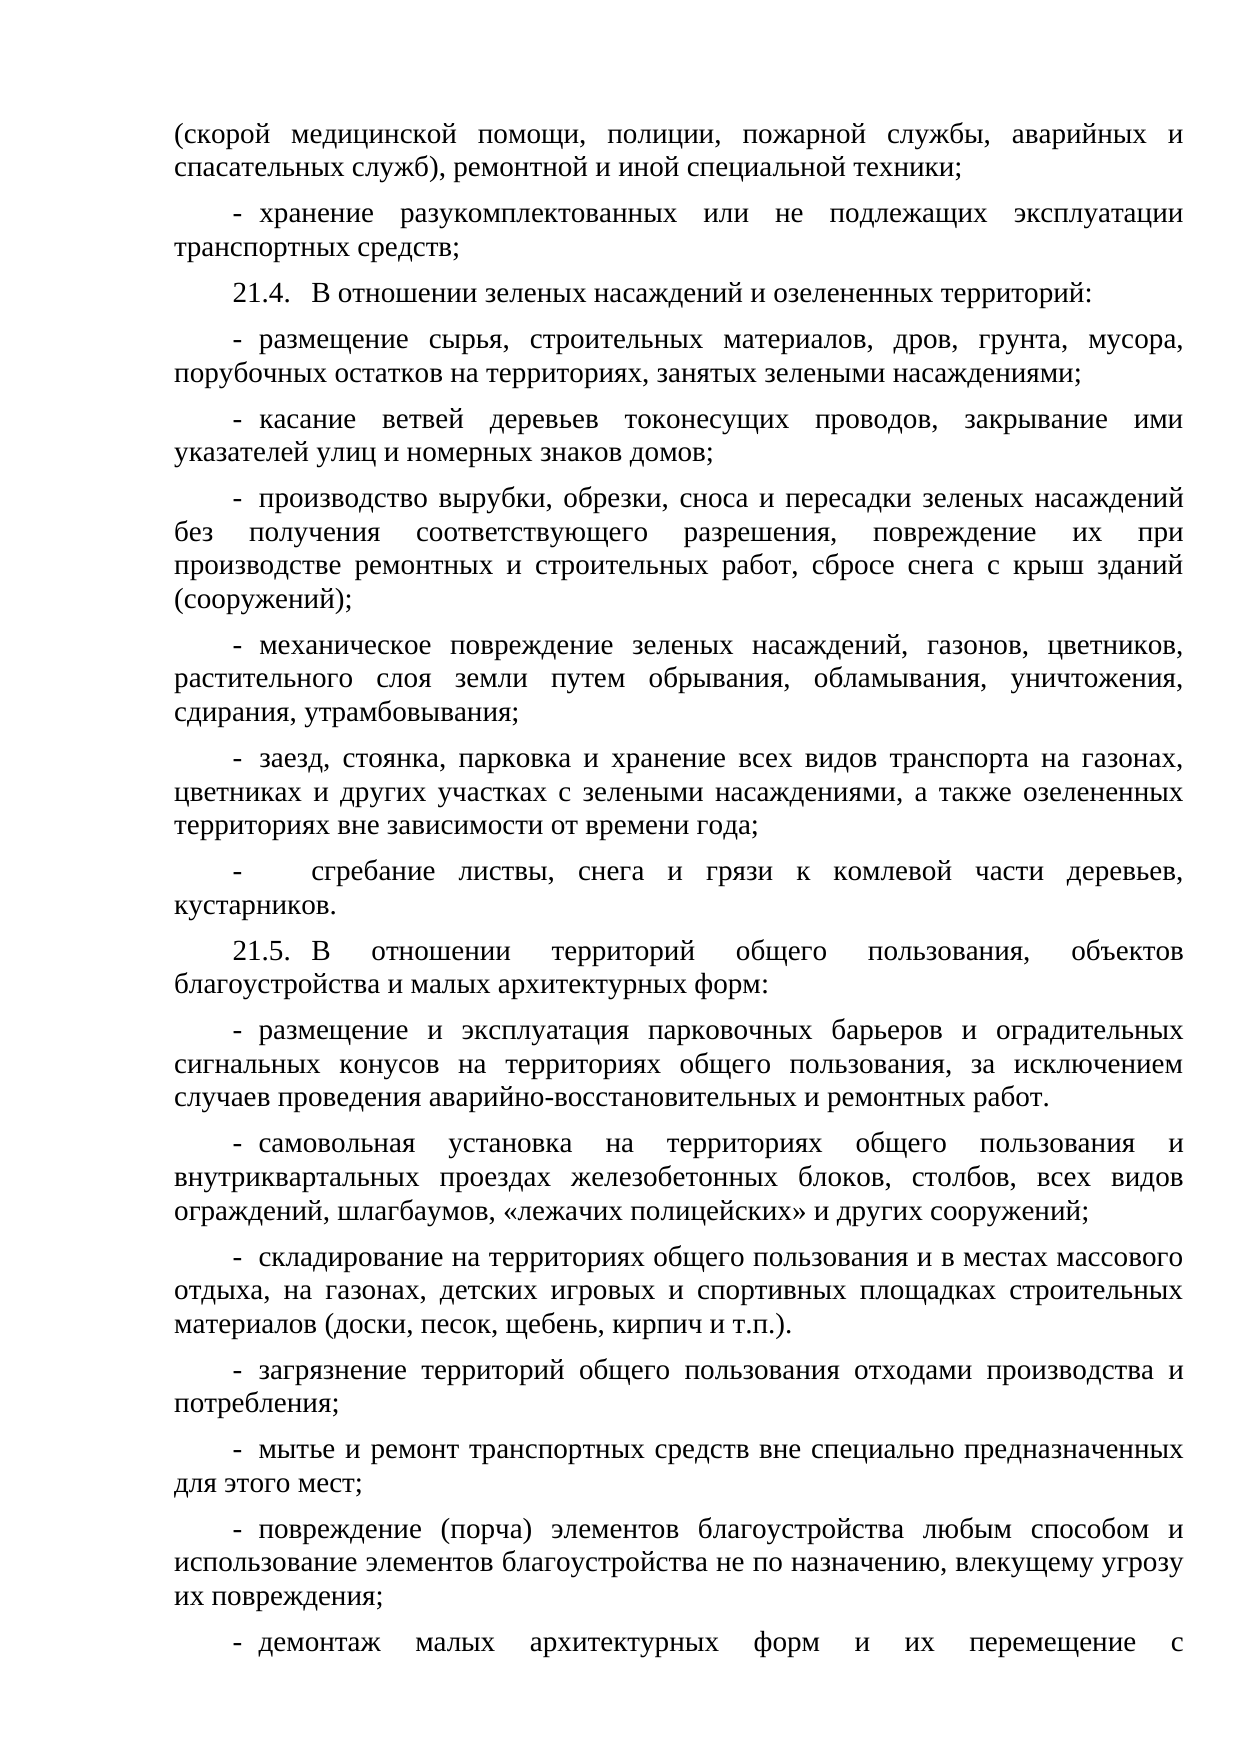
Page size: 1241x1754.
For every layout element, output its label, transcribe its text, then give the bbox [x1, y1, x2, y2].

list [174, 1624, 1184, 1658]
list механическое повреждение зеленых насаждений, газонов, цветников, растительного слоя земли путем обрывания, обламывания, уничтожения, сдирания, утрамбовывания; [174, 627, 1184, 728]
list размещение сырья, строительных материалов, дров, грунта, мусора, порубочных остатков на территориях, занятых зелеными насаждениями; [174, 321, 1184, 388]
list сгребание листвы, снега и грязи к комлевой части деревьев, кустарников. [174, 853, 1184, 920]
list В отношении территорий общего пользования, объектов благоустройства и малых архитектурных форм: [174, 933, 1184, 1000]
list самовольная установка на территориях общего пользования и внутриквартальных проездах железобетонных блоков, столбов, всех видов ограждений, шлагбаумов, «лежачих полицейских» и других сооружений; [174, 1126, 1184, 1226]
list касание ветвей деревьев токонесущих проводов, закрывание ими указателей улиц и номерных знаков домов; [174, 401, 1184, 468]
list хранение разукомплектованных или не подлежащих эксплуатации транспортных средств; [174, 196, 1184, 263]
list складирование на территориях общего пользования и в местах массового отдыха, на газонах, детских игровых и спортивных площадках строительных материалов (доски, песок, щебень, кирпич и т.п.). [174, 1239, 1184, 1339]
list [174, 116, 1184, 183]
list В отношении зеленых насаждений и озелененных территорий: [174, 275, 1184, 309]
list производство вырубки, обрезки, сноса и пересадки зеленых насаждений без получения соответствующего разрешения, повреждение их при производстве ремонтных и строительных работ, сбросе снега с крыш зданий (сооружений); [174, 480, 1184, 614]
list заезд, стоянка, парковка и хранение всех видов транспорта на газонах, цветниках и других участках с зелеными насаждениями, а также озелененных территориях вне зависимости от времени года; [174, 740, 1184, 841]
list повреждение (порча) элементов благоустройства любым способом и использование элементов благоустройства не по назначению, влекущему угрозу их повреждения; [174, 1511, 1184, 1612]
list размещение и эксплуатация парковочных барьеров и оградительных сигнальных конусов на территориях общего пользования, за исключением случаев проведения аварийно-восстановительных и ремонтных работ. [174, 1012, 1184, 1113]
list загрязнение территорий общего пользования отходами производства и потребления; [174, 1352, 1184, 1419]
list мытье и ремонт транспортных средств вне специально предназначенных для этого мест; [174, 1431, 1184, 1498]
